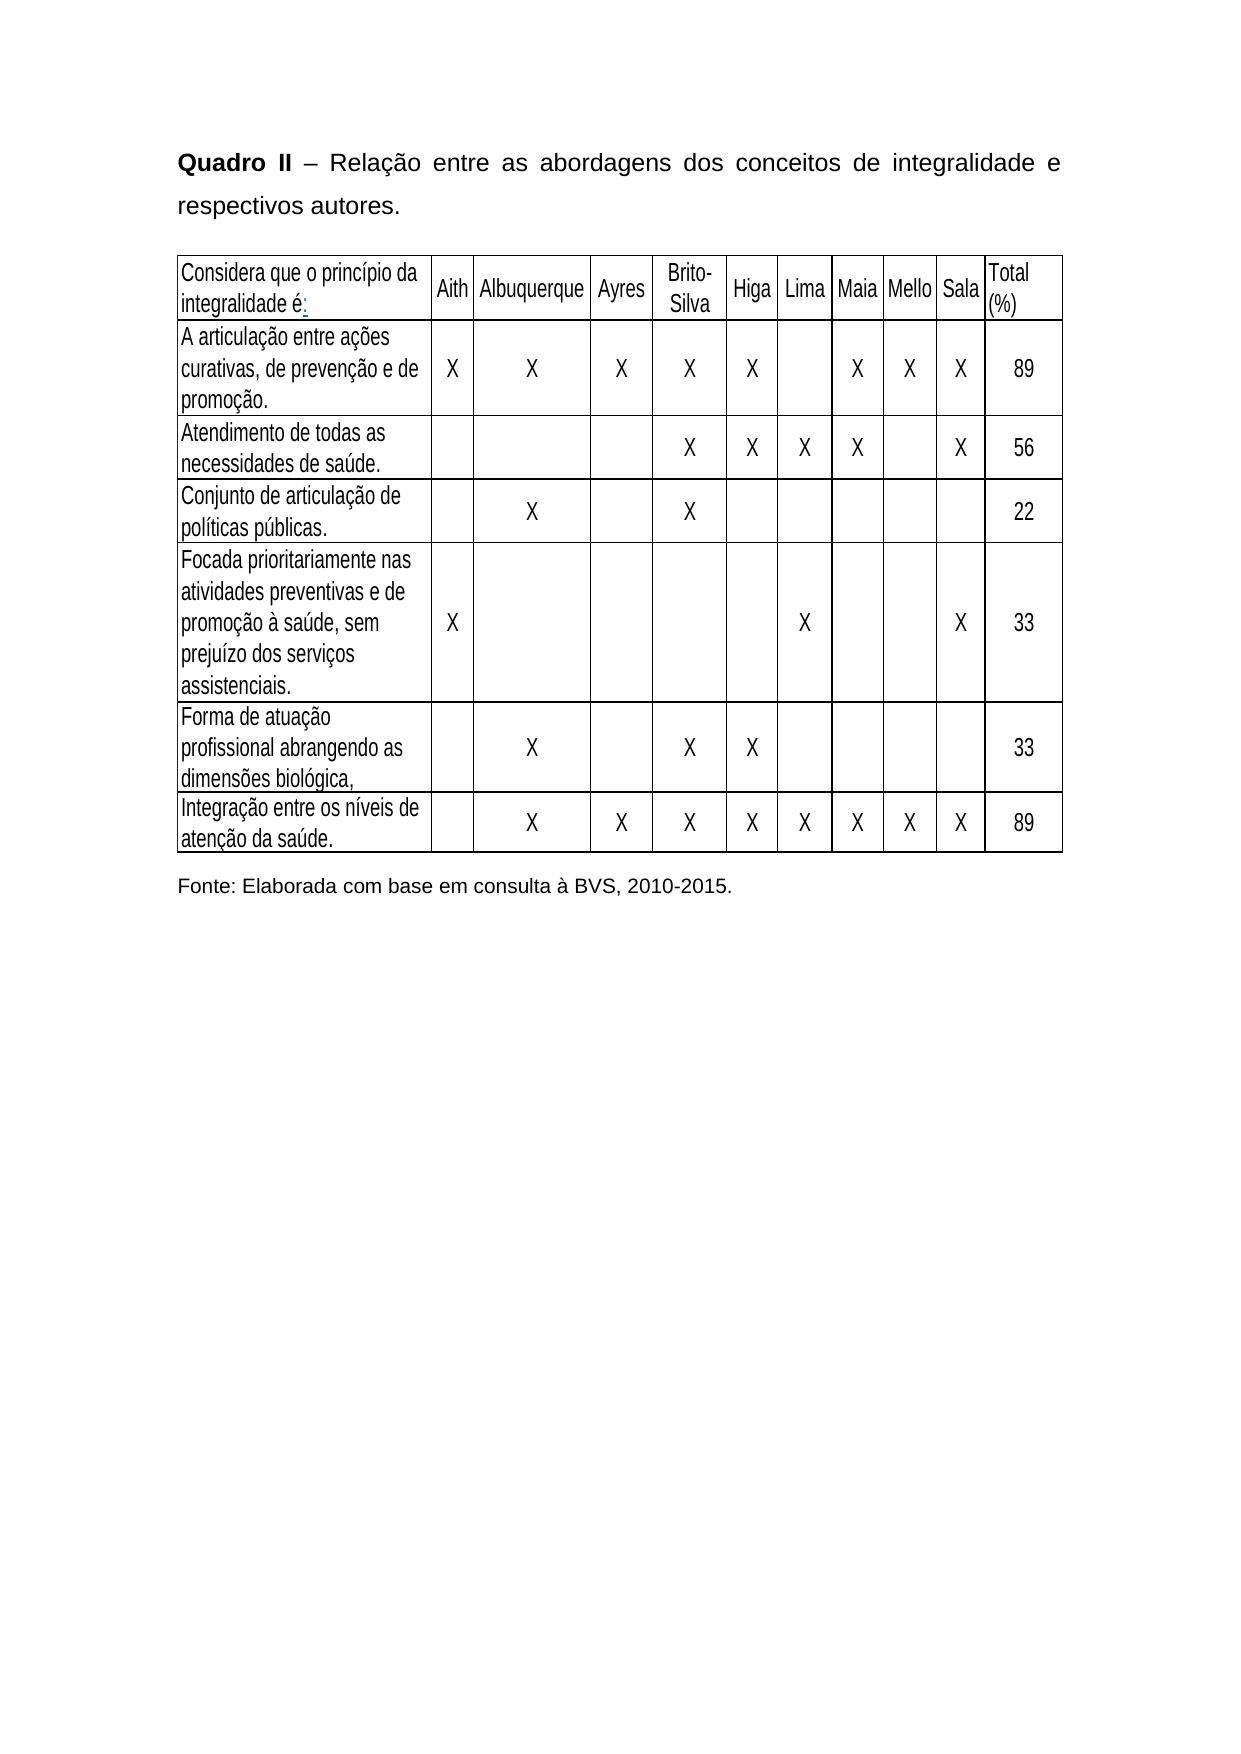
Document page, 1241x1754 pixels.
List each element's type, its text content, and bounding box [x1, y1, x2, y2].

text Fonte: Elaborada com base em consulta à BVS, 2010-2015. [177, 874, 1063, 898]
text Quadro II – Relação entre as abordagens dos conceitos de integralidade e respectivos autores. [177, 148, 1063, 219]
